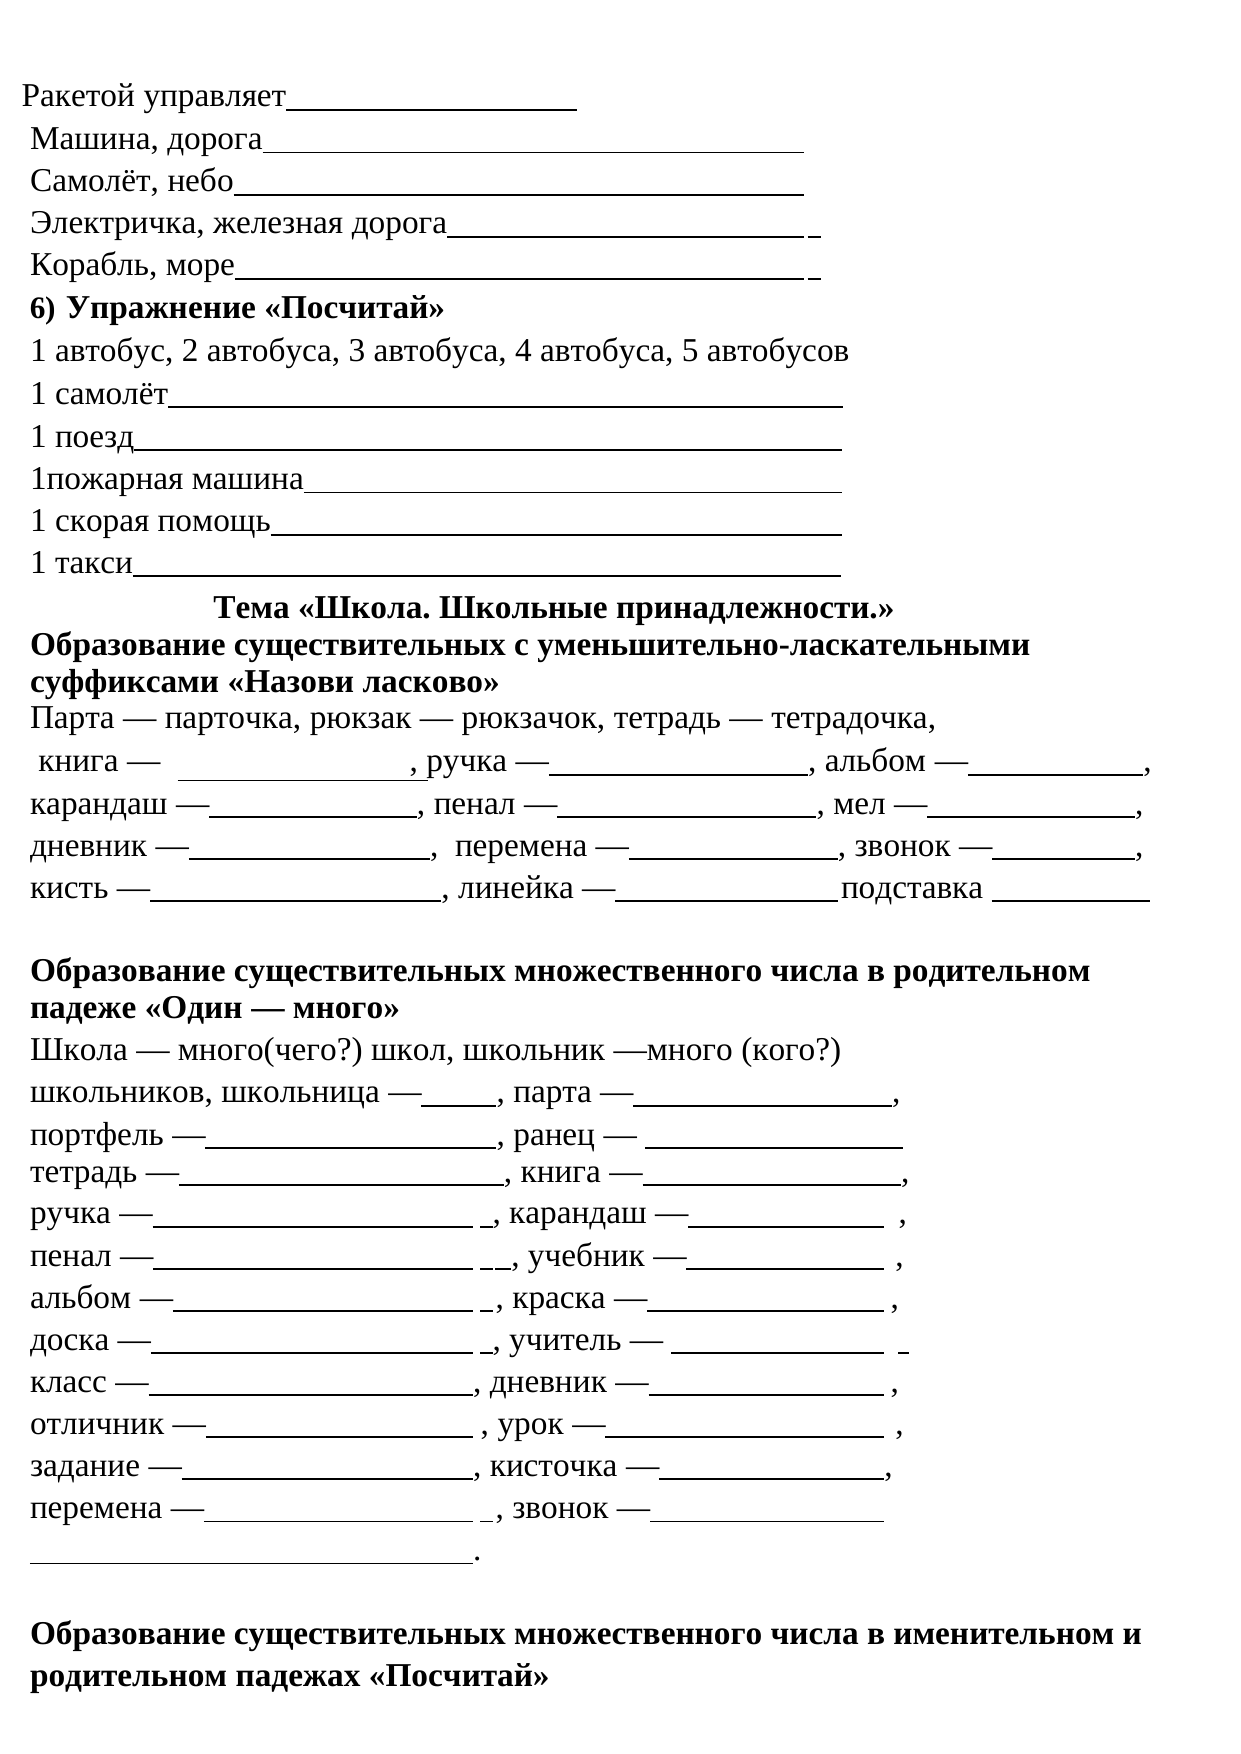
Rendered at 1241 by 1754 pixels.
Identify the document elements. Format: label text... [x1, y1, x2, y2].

text карандаш — , пенал — , мел — , дневник — , перемена — , звонок — , кисть — , линейка — подставка [30, 783, 1149, 905]
text Машина, дорога Самолёт, небо Электричка, железная дорога Корабль, море [30, 118, 826, 283]
subtitle Образование существительных множественного числа в родительном падеже «Один — много» [30, 952, 1093, 1025]
text Ракетой управляет [21, 77, 1240, 114]
text 1 такси [30, 542, 1240, 581]
text тетрадь — , книга — , [30, 1156, 1240, 1189]
text книга — , ручка — , альбом — , [38, 741, 1240, 779]
text 1 поезд 1пожарная машина 1 скорая помощь [30, 416, 845, 539]
text Школа — много(чего?) школ, школьник —много (кого?) школьников, школьница — , парта — , портфель — , ранец — [30, 1029, 1032, 1152]
text 1 самолёт [30, 373, 1240, 411]
text Парта — парточка, рюкзак — рюкзачок, тетрадь — тетрадочка, [30, 699, 1240, 736]
text 1 автобус, 2 автобуса, 3 автобуса, 4 автобуса, 5 автобусов [30, 330, 1240, 368]
subtitle Тема «Школа. Школьные принадлежности.» Образование существительных с уменьшительно-ласкательными суффиксами «Назови ласково» [30, 590, 1033, 699]
subtitle Образование существительных множественного числа в именительном и родительном падежах «Посчитай» [30, 1613, 1144, 1694]
text ручка — , карандаш — , пенал — , учебник — , альбом — , краска — , доска — , учитель — класс — , дневник — , отличник — , урок — , задание — , кисточка — , перемена — , звонок — . [30, 1193, 917, 1568]
subtitle Упражнение «Посчитай» [29, 287, 1240, 325]
